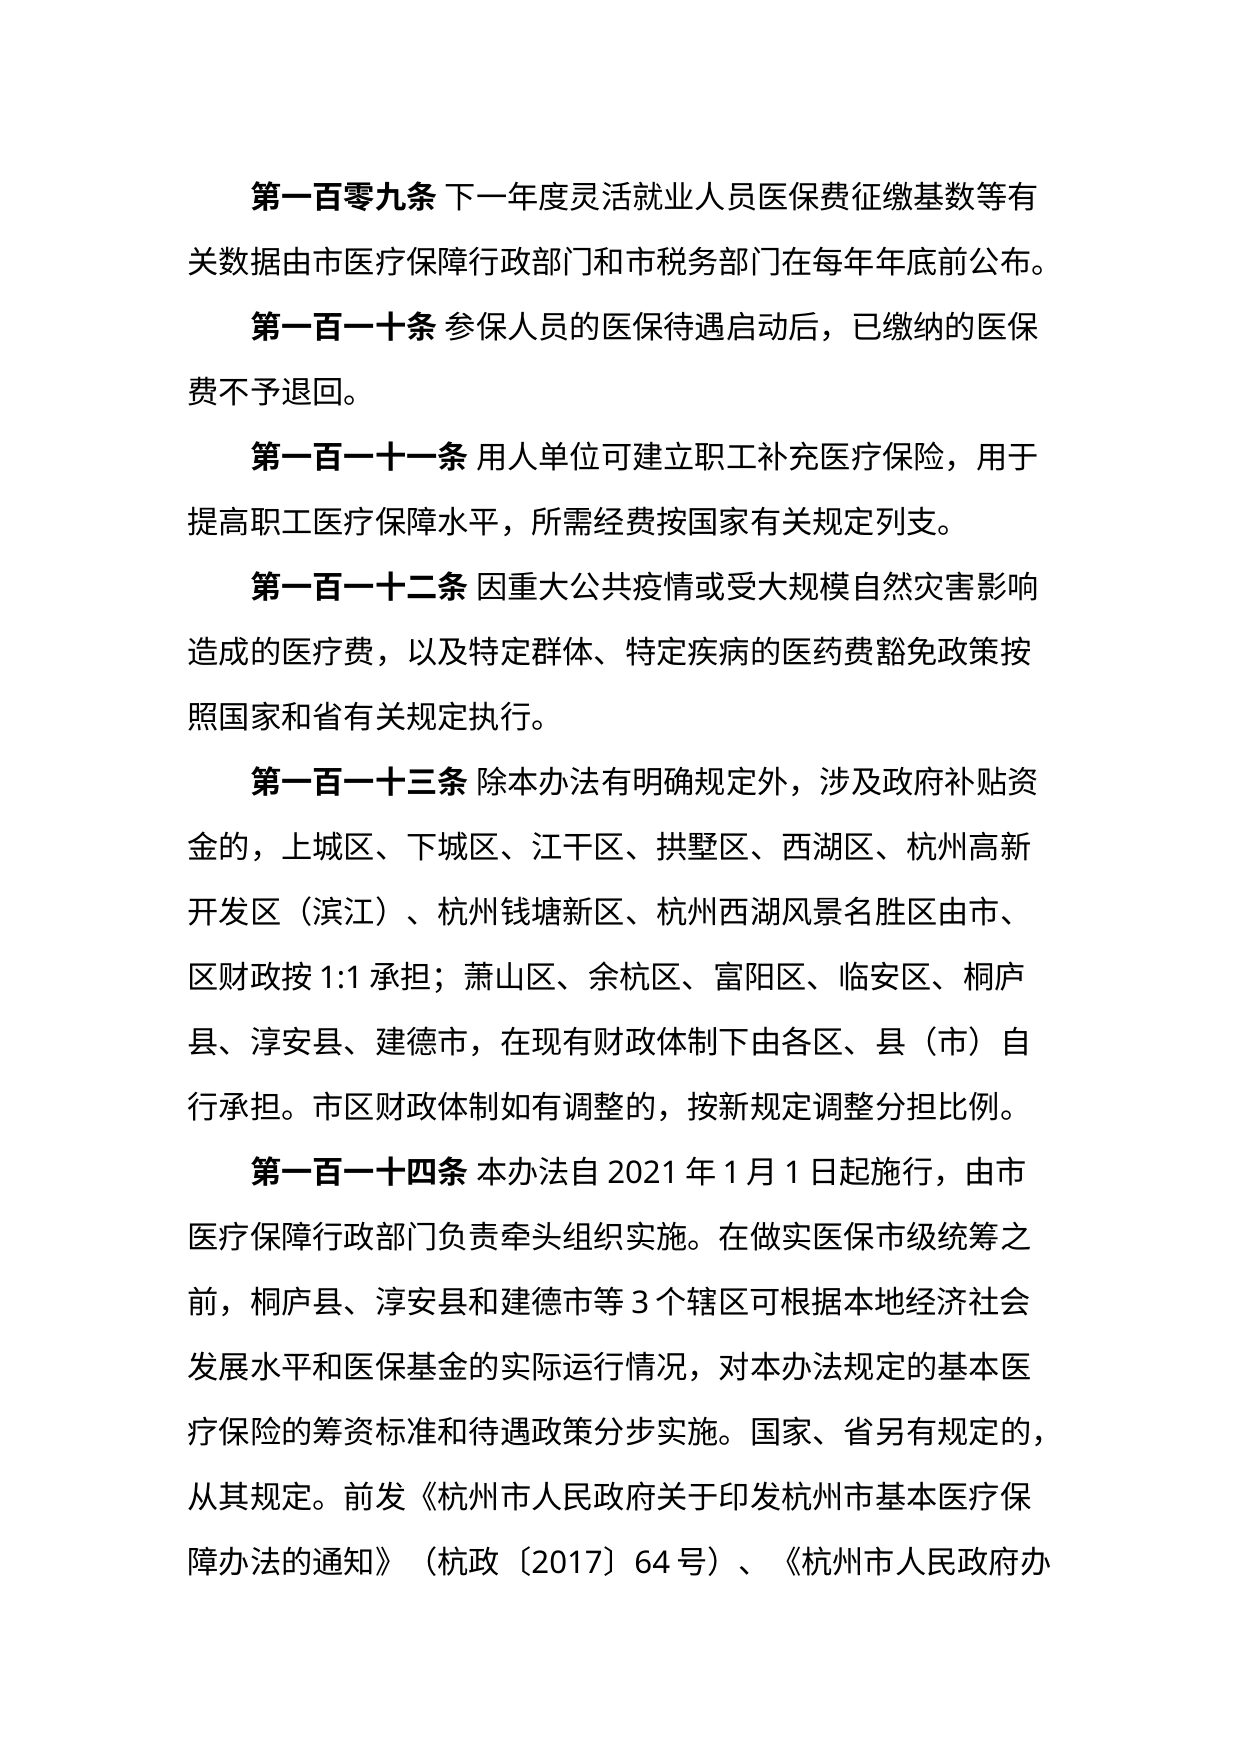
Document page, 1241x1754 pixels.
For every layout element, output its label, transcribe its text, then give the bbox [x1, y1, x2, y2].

text 第一百一十条 参保人员的医保待遇启动后，已缴纳的医保费不予退回。 [187, 292, 1053, 422]
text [187, 1137, 1053, 1592]
text 第一百一十一条 用人单位可建立职工补充医疗保险，用于提高职工医疗保障水平，所需经费按国家有关规定列支。 [187, 422, 1053, 552]
text 第一百零九条 下一年度灵活就业人员医保费征缴基数等有关数据由市医疗保障行政部门和市税务部门在每年年底前公布。 [187, 162, 1053, 292]
text 第一百一十二条 因重大公共疫情或受大规模自然灾害影响造成的医疗费，以及特定群体、特定疾病的医药费豁免政策按照国家和省有关规定执行。 [187, 552, 1053, 747]
text 第一百一十三条 除本办法有明确规定外，涉及政府补贴资金的，上城区、下城区、江干区、拱墅区、西湖区、杭州高新开发区（滨江）、杭州钱塘新区、杭州西湖风景名胜区由市、区财政按1:1承担；萧山区、余杭区、富阳区、临安区、桐庐县、淳安县、建德市，在现有财政体制下由各区、县（市）自行承担。市区财政体制如有调整的，按新规定调整分担比例。 [187, 747, 1053, 1137]
